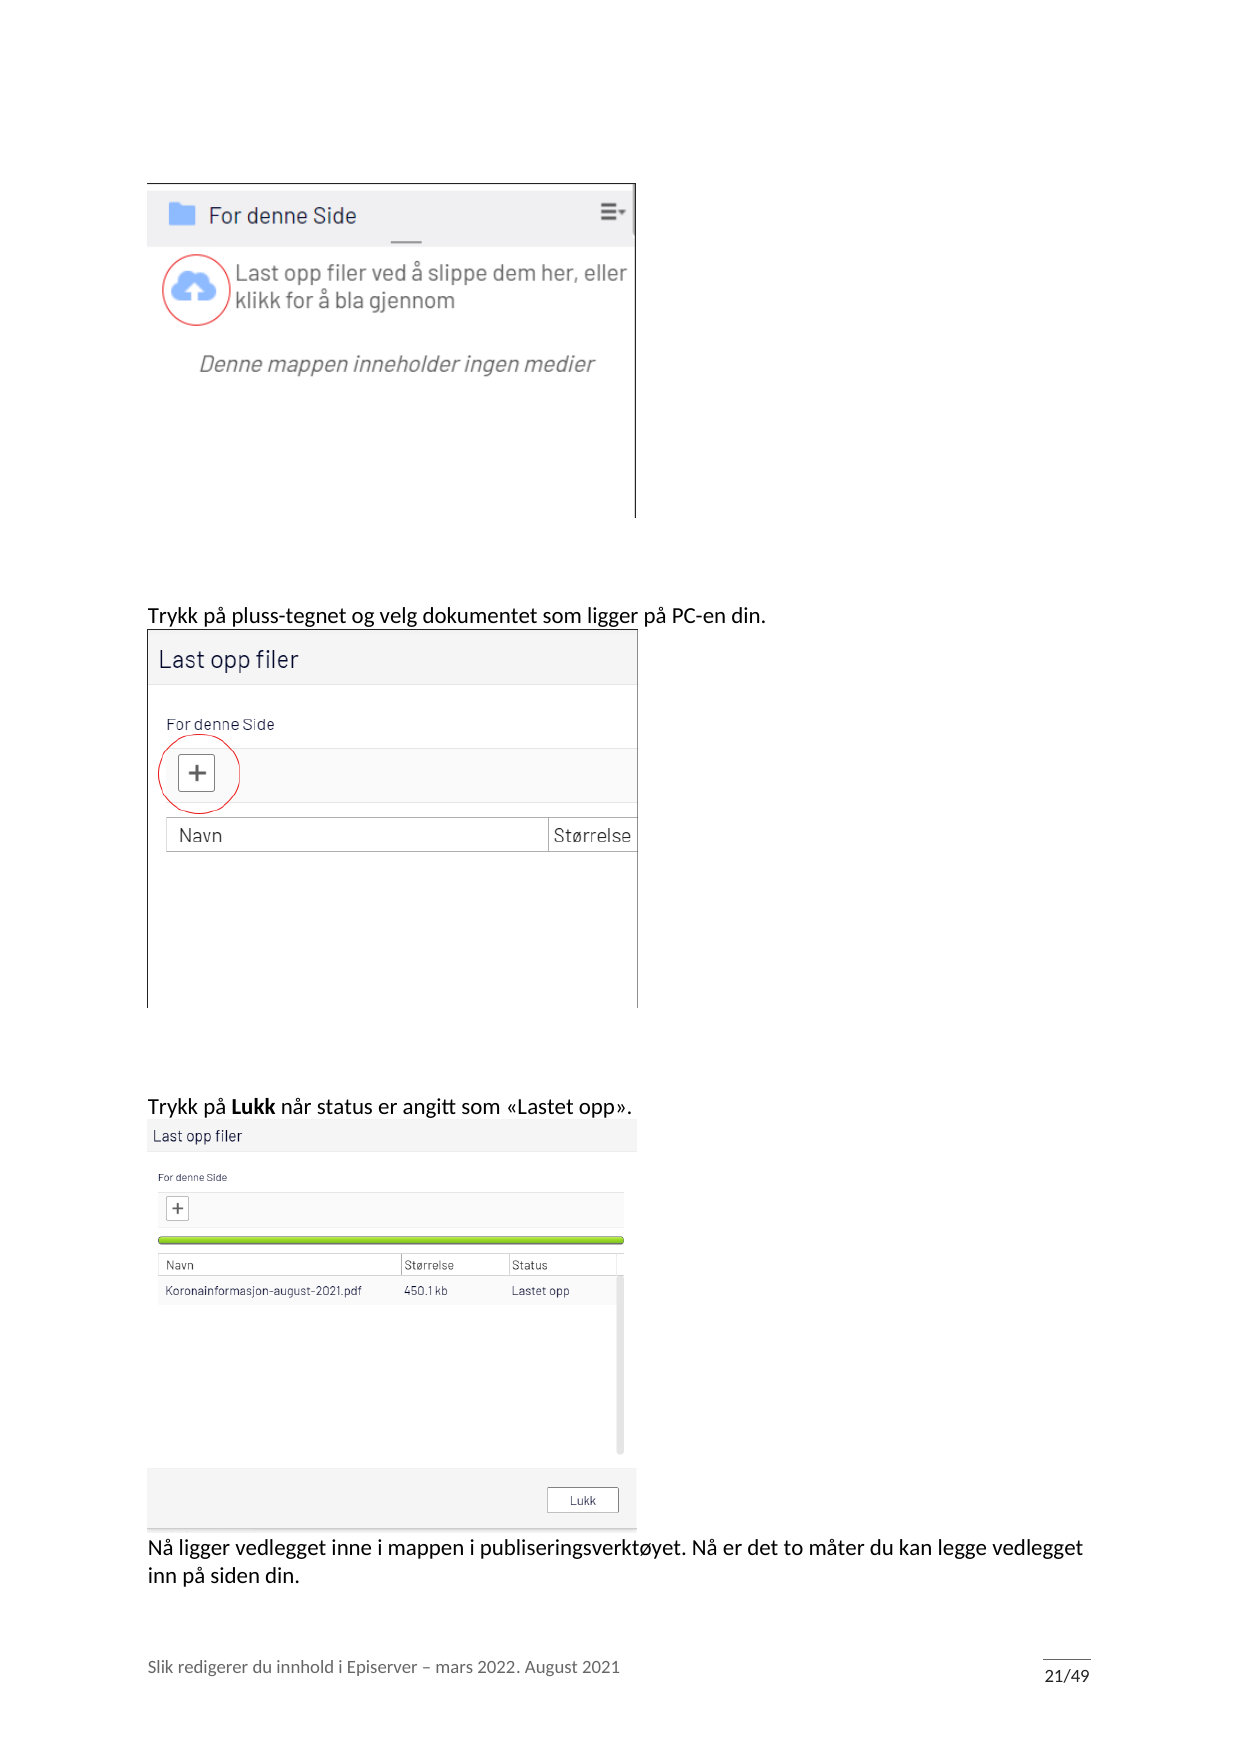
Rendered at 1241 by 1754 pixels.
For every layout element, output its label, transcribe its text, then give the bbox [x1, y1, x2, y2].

picture [147, 1119, 637, 1533]
text Trykk på Lukk når status er angitt som «Lastet opp». [148, 1092, 1092, 1120]
text Nå ligger vedlegget inne i mappen i publiseringsverktøyet. Nå er det to måter du kan legge vedlegget inn på siden din. [148, 1533, 1092, 1589]
picture [147, 183, 636, 518]
text Trykk på pluss-tegnet og velg dokumentet som ligger på PC-en din. [148, 602, 1092, 630]
picture [147, 629, 638, 1008]
